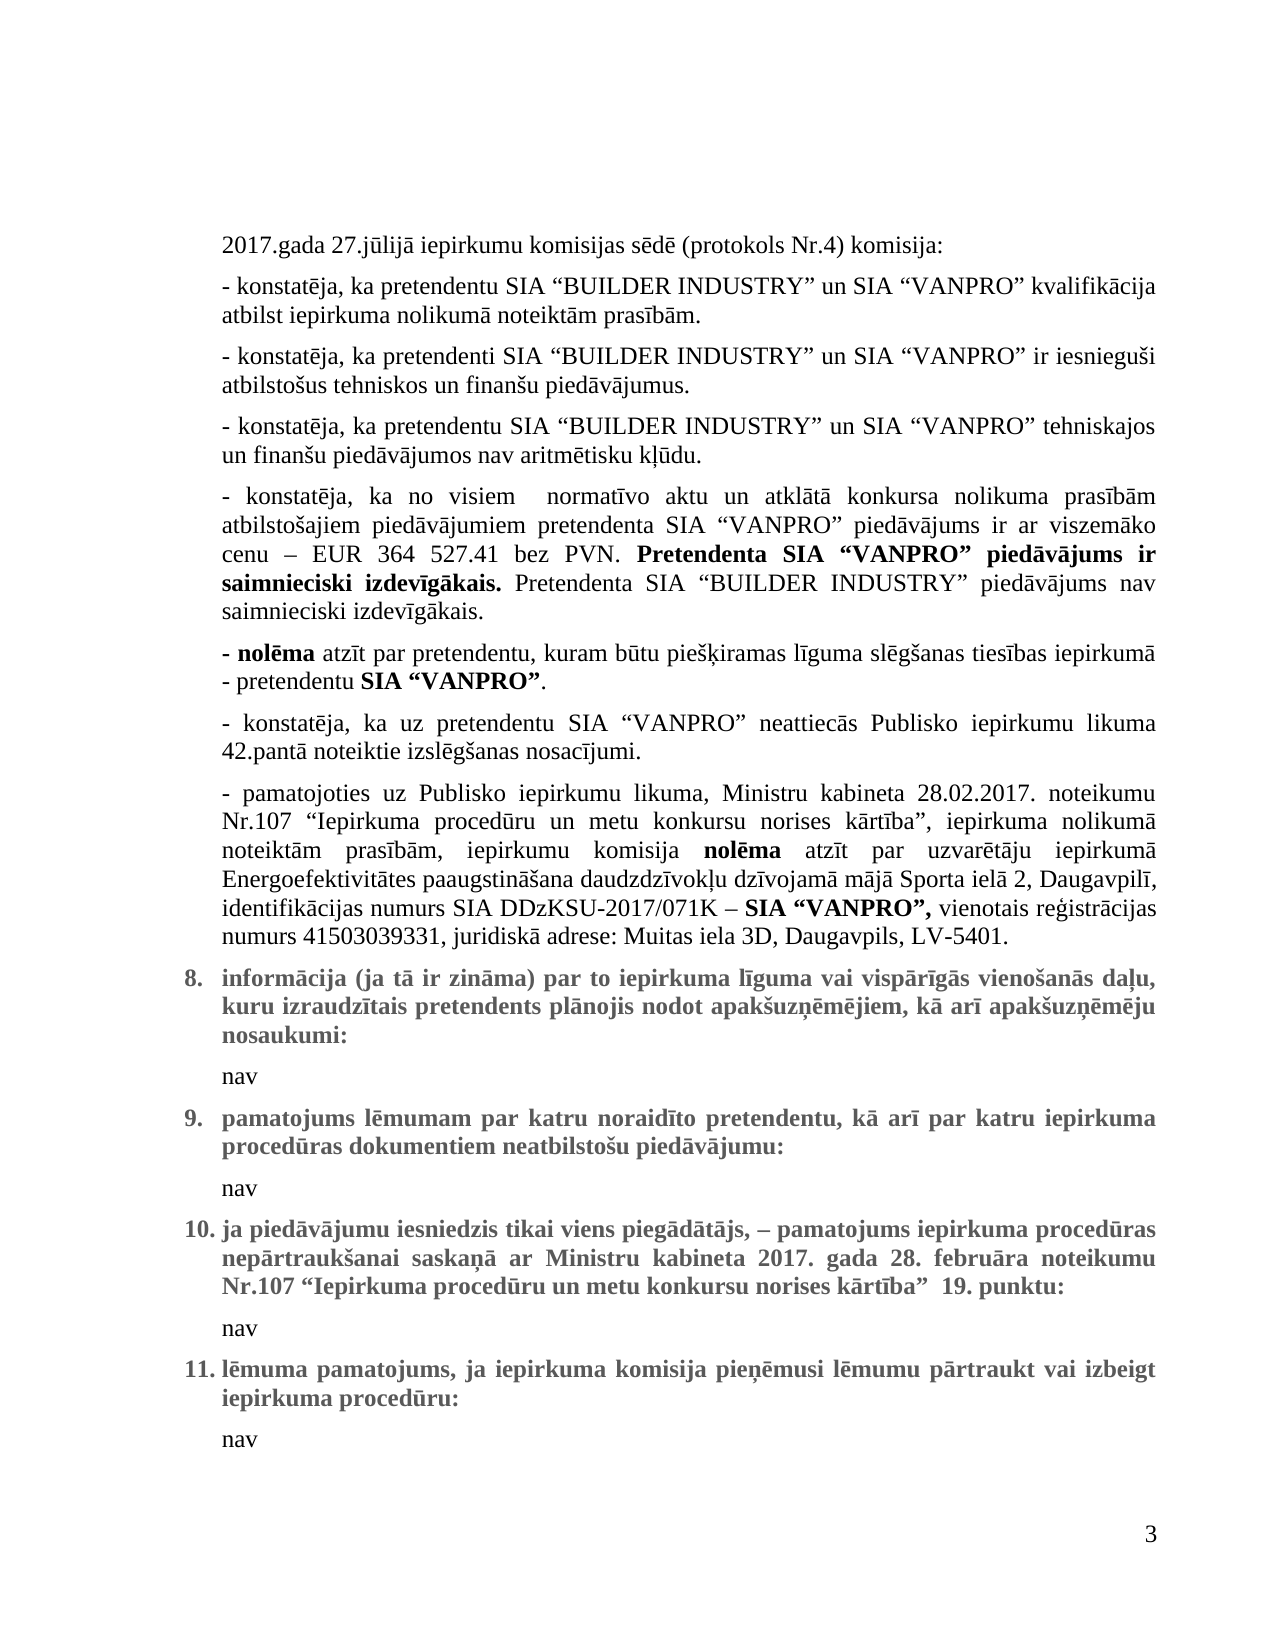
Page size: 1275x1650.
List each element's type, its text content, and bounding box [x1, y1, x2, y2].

list ja piedāvājumu iesniedzis tikai viens piegādātājs, – pamatojums iepirkuma procedūras nepārtraukšanai saskaņā ar Ministru kabineta 2017. gada 28. februāra noteikumu Nr.107 “Iepirkuma procedūru un metu konkursu norises kārtība” 19. punktu: [184, 1214, 1157, 1300]
text - pamatojoties uz Publisko iepirkumu likuma, Ministru kabineta 28.02.2017. noteikumu Nr.107 “Iepirkuma procedūru un metu konkursu norises kārtība”, iepirkuma nolikumā noteiktām prasībām, iepirkumu komisija nolēma atzīt par uzvarētāju iepirkumā “Energoefektivitātes paaugstināšana daudzdzīvokļu dzīvojamā mājā Sporta ielā 2, Daugavpilī”, identifikācijas numurs SIA DDzKSU-2017/071K – SIA “VANPRO”, vienotais reģistrācijas numurs 41503039331, juridiskā adrese: Muitas iela 3D, Daugavpils, LV-5401. [222, 778, 1157, 950]
text nav [221, 1173, 1157, 1201]
text - konstatēja, ka pretendenti SIA “BUILDER INDUSTRY” un SIA “VANPRO” ir iesnieguši atbilstošus tehniskos un finanšu piedāvājumus. [222, 341, 1157, 399]
text nav [222, 1424, 1157, 1453]
text - konstatēja, ka pretendentu SIA “BUILDER INDUSTRY” un SIA “VANPRO” tehniskajos un finanšu piedāvājumos nav aritmētisku kļūdu. [222, 411, 1157, 469]
list nav [222, 1313, 1157, 1341]
list lēmuma pamatojums, ja iepirkuma komisija pieņēmusi lēmumu pārtraukt vai izbeigt iepirkuma procedūru: [184, 1354, 1157, 1411]
text - konstatēja, ka pretendentu SIA “BUILDER INDUSTRY” un SIA “VANPRO” kvalifikācija atbilst iepirkuma nolikumā noteiktām prasībām. [222, 271, 1157, 329]
list pamatojums lēmumam par katru noraidīto pretendentu, kā arī par katru iepirkuma procedūras dokumentiem neatbilstošu piedāvājumu: [184, 1103, 1157, 1160]
text - nolēma atzīt par pretendentu, kuram būtu piešķiramas līguma slēgšanas tiesības iepirkumā - pretendentu SIA “VANPRO”. [222, 638, 1157, 695]
text - konstatēja, ka no visiem normatīvo aktu un atklātā konkursa nolikuma prasībām atbilstošajiem piedāvājumiem pretendenta SIA “VANPRO” piedāvājums ir ar viszemāko cenu – EUR 364 527.41 bez PVN. Pretendenta SIA “VANPRO” piedāvājums ir saimnieciski izdevīgākais. Pretendenta SIA “BUILDER INDUSTRY” piedāvājums nav saimnieciski izdevīgākais. [222, 481, 1157, 625]
text - konstatēja, ka uz pretendentu SIA “VANPRO” neattiecās Publisko iepirkumu likuma 42.pantā noteiktie izslēgšanas nosacījumi. [222, 708, 1157, 765]
list informācija (ja tā ir zināma) par to iepirkuma līguma vai vispārīgās vienošanās daļu, kuru izraudzītais pretendents plānojis nodot apakšuzņēmējiem, kā arī apakšuzņēmēju nosaukumi: [184, 963, 1157, 1049]
text 2017.gada 27.jūlijā iepirkumu komisijas sēdē (protokols Nr.4) komisija: [222, 230, 1157, 259]
text nav [222, 1061, 1157, 1090]
